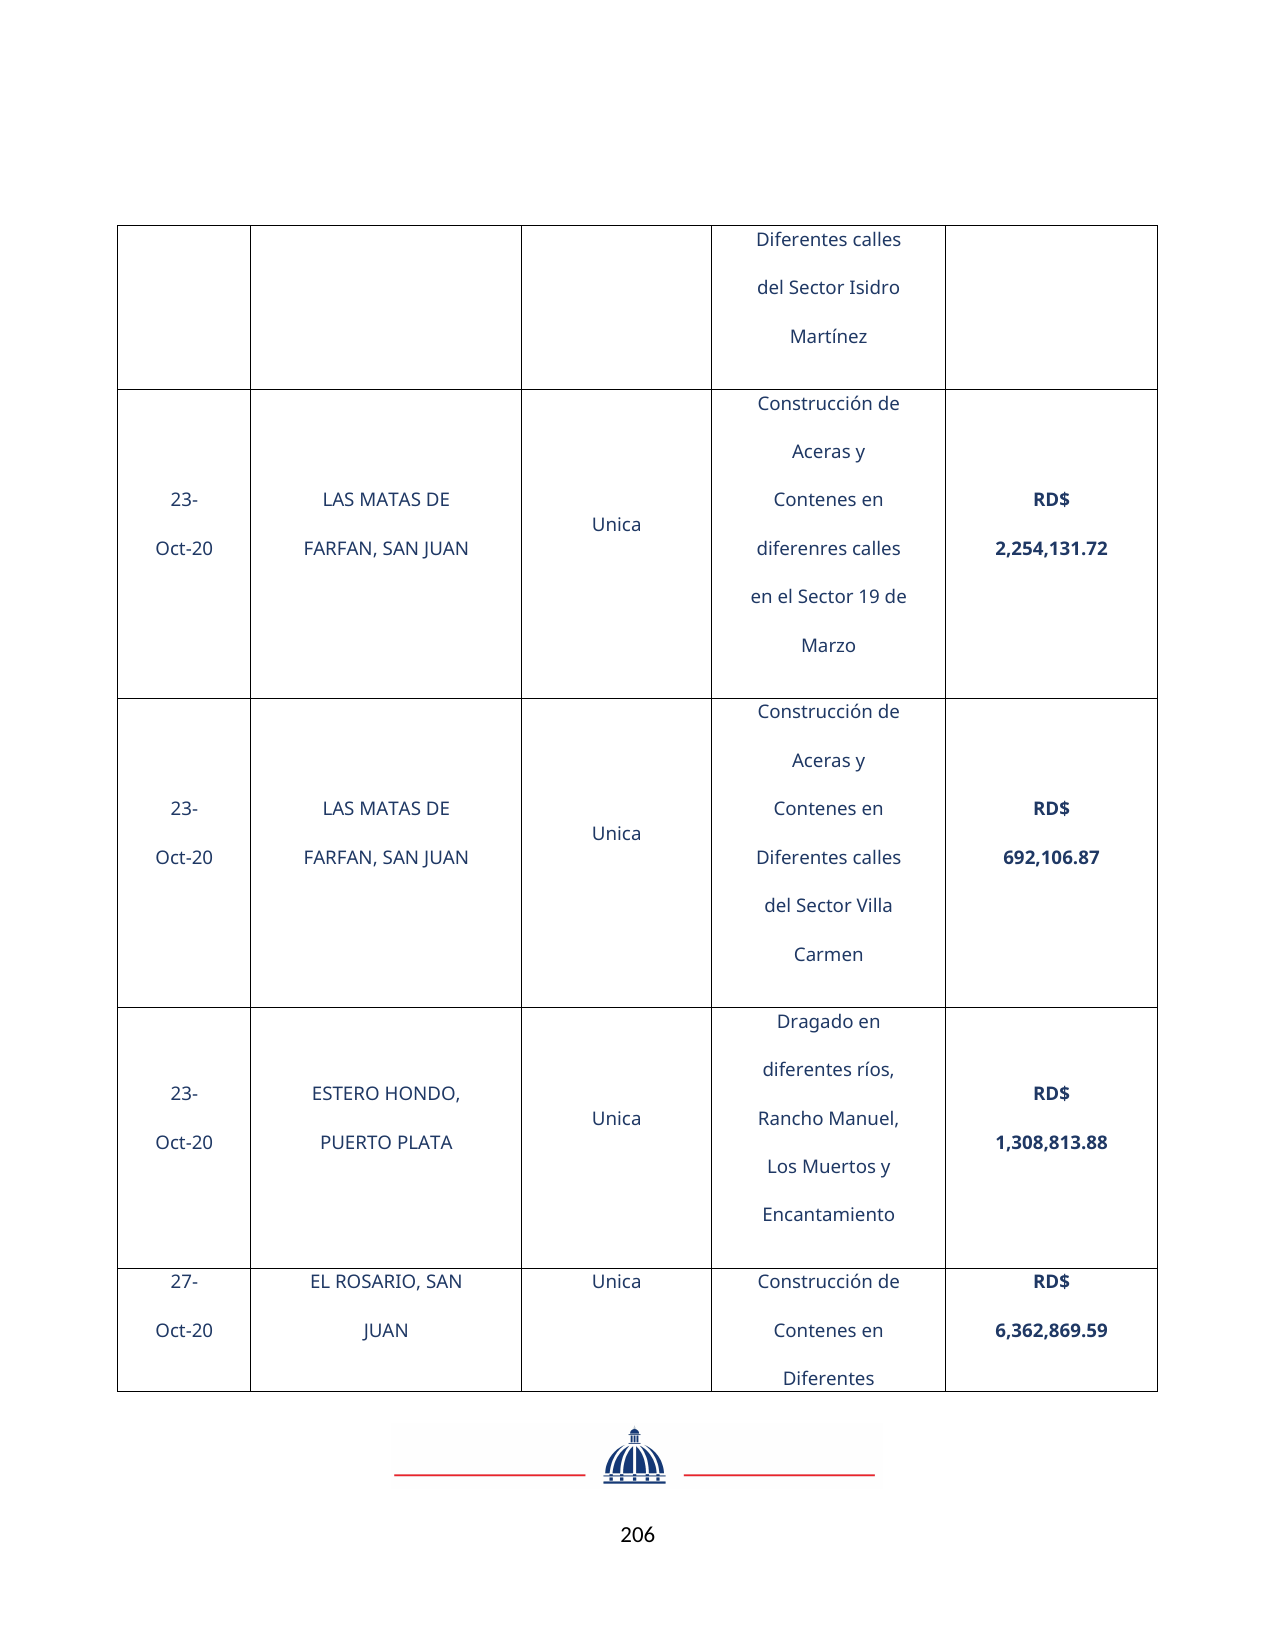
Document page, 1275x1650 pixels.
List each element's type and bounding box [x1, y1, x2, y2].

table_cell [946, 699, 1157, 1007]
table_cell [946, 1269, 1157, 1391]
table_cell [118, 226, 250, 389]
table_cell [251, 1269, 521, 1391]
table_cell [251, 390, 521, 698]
picture [390, 1423, 883, 1489]
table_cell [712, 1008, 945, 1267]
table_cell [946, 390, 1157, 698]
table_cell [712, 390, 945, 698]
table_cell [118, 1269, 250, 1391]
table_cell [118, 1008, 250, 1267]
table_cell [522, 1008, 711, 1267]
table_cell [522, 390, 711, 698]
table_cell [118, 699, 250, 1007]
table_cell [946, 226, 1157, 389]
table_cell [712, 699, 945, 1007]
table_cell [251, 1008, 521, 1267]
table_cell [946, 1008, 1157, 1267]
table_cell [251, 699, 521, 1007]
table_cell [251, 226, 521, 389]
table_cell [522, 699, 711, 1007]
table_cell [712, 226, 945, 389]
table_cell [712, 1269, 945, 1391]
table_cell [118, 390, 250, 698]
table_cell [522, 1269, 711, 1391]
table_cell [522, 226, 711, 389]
